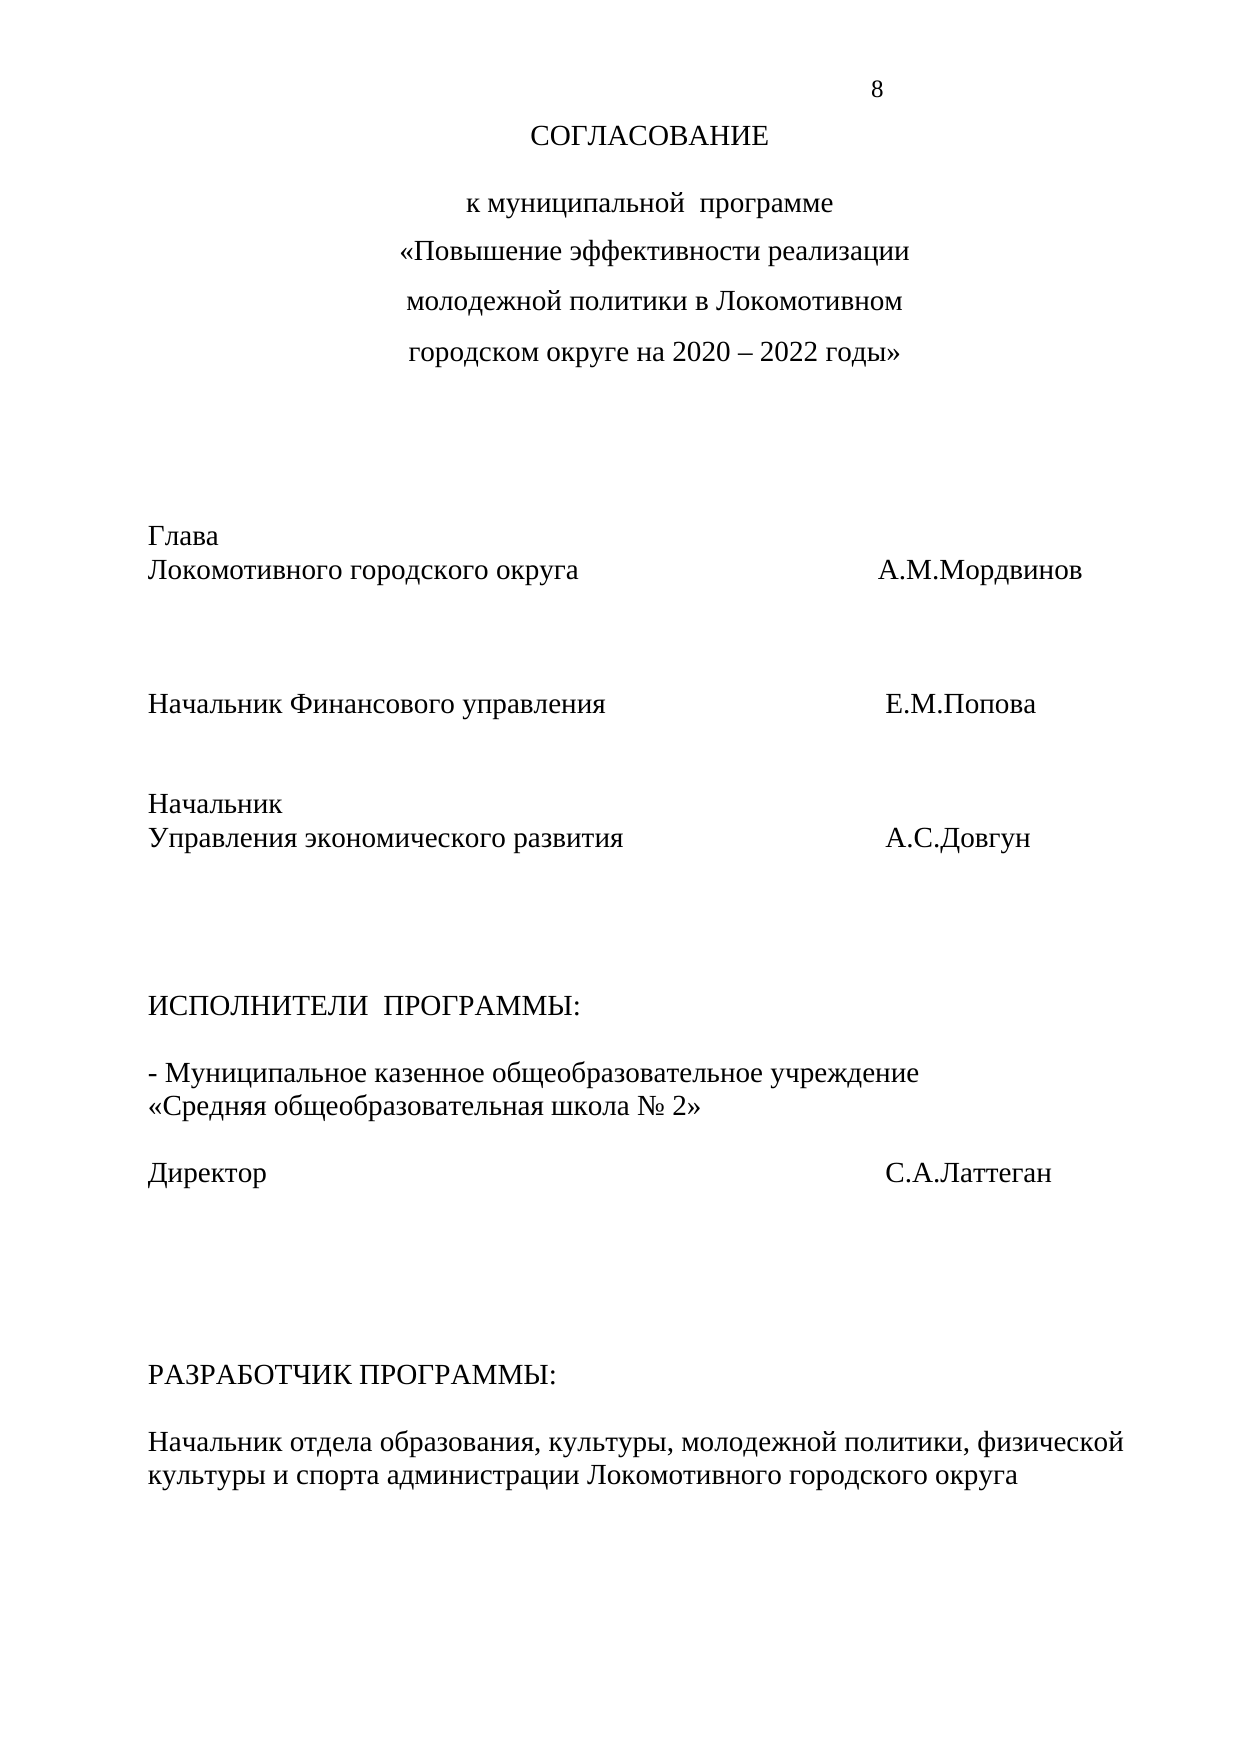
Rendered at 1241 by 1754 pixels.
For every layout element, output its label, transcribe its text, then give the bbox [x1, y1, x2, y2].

text Начальник [148, 787, 1152, 820]
text «Средняя общеобразовательная школа № 2» [148, 1088, 1152, 1122]
text Управления экономического развития А.С.Довгун [148, 820, 1152, 854]
text к муниципальной программе [148, 185, 1152, 219]
text Директор С.А.Латтеган [148, 1156, 1152, 1189]
text «Повышение эффективности реализации молодежной политики в Локомотивном городском округе на 2020 – 2022 годы» [338, 233, 971, 367]
text Глава [148, 518, 1152, 552]
text Начальник отдела образования, культуры, молодежной политики, физической культуры и спорта администрации Локомотивного городского округа [148, 1424, 1152, 1491]
text - Муниципальное казенное общеобразовательное учреждение [148, 1055, 1152, 1088]
text Локомотивного городского округа А.М.Мордвинов [148, 552, 1152, 585]
text ИСПОЛНИТЕЛИ ПРОГРАММЫ: [148, 988, 1152, 1021]
text Начальник Финансового управления Е.М.Попова [148, 686, 1152, 719]
text РАЗРАБОТЧИК ПРОГРАММЫ: [148, 1357, 1152, 1390]
text СОГЛАСОВАНИЕ [148, 118, 1152, 152]
